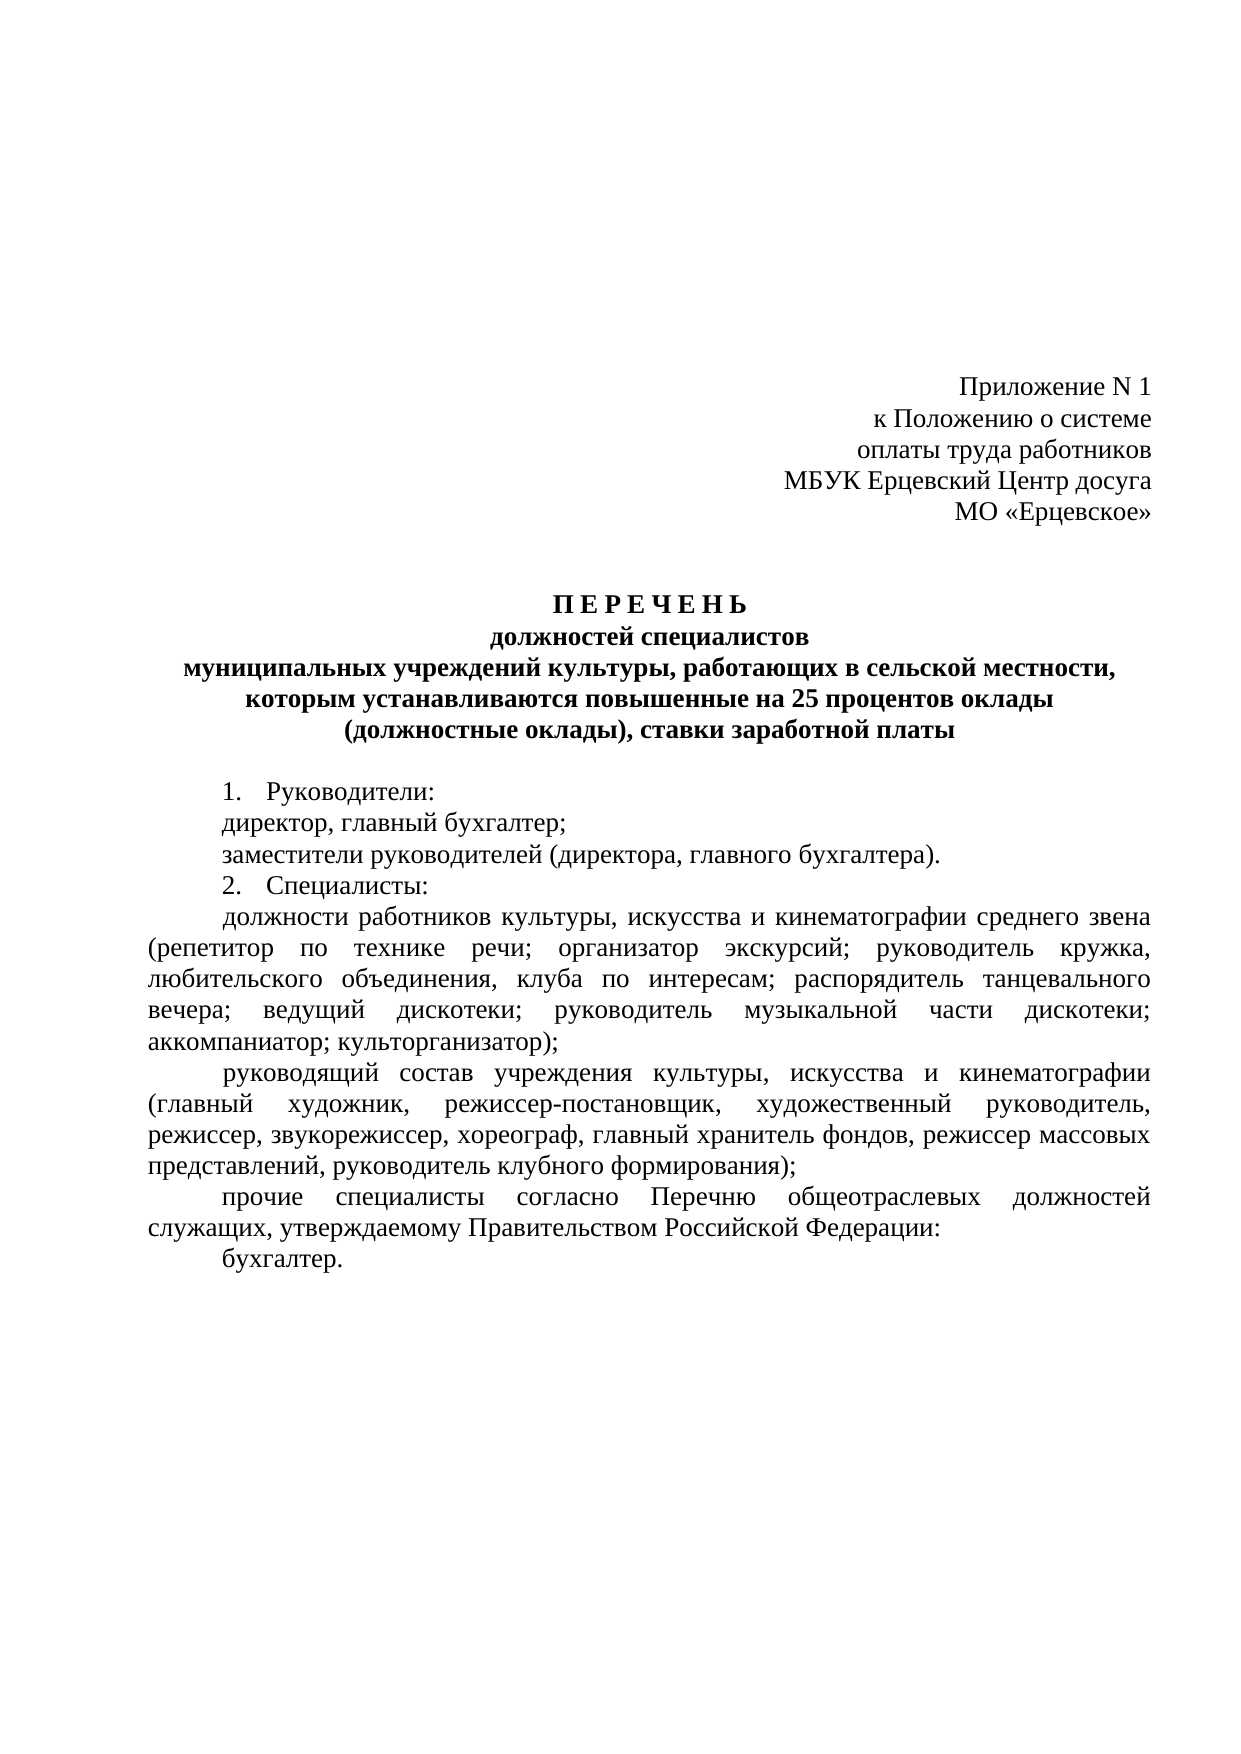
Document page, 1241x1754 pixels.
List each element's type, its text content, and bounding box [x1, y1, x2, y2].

text руководящий состав учреждения культуры, искусства и кинематографии (главный художник, режиссер-постановщик, художественный руководитель, режиссер, звукорежиссер, хореограф, главный хранитель фондов, режиссер массовых представлений, руководитель клубного формирования); [148, 1056, 1152, 1180]
text заместители руководителей (директора, главного бухгалтера). [148, 838, 1152, 869]
text бухгалтер. [148, 1243, 1152, 1274]
text МО «Ерцевское» [148, 495, 1152, 526]
text муниципальных учреждений культуры, работающих в сельской местности, которым устанавливаются повышенные на 25 процентов оклады [148, 651, 1152, 713]
list Руководители: [222, 775, 1152, 807]
text Приложение N 1 [148, 371, 1152, 402]
text (должностные оклады), ставки заработной платы [148, 713, 1152, 744]
text МБУК Ерцевский Центр досуга [148, 464, 1152, 495]
text оплаты труда работников [148, 433, 1152, 464]
text должности работников культуры, искусства и кинематографии среднего звена (репетитор по технике речи; организатор экскурсий; руководитель кружка, любительского объединения, клуба по интересам; распорядитель танцевального вечера; ведущий дискотеки; руководитель музыкальной части дискотеки; аккомпаниатор; культорганизатор); [148, 900, 1152, 1056]
text ПЕРЕЧЕНЬ [148, 588, 1152, 620]
text директор, главный бухгалтер; [148, 807, 1152, 838]
text прочие специалисты согласно Перечню общеотраслевых должностей служащих, утверждаемому Правительством Российской Федерации: [148, 1180, 1152, 1243]
text к Положению о системе [148, 402, 1152, 433]
text должностей специалистов [148, 620, 1152, 651]
list Специалисты: [148, 869, 1152, 900]
